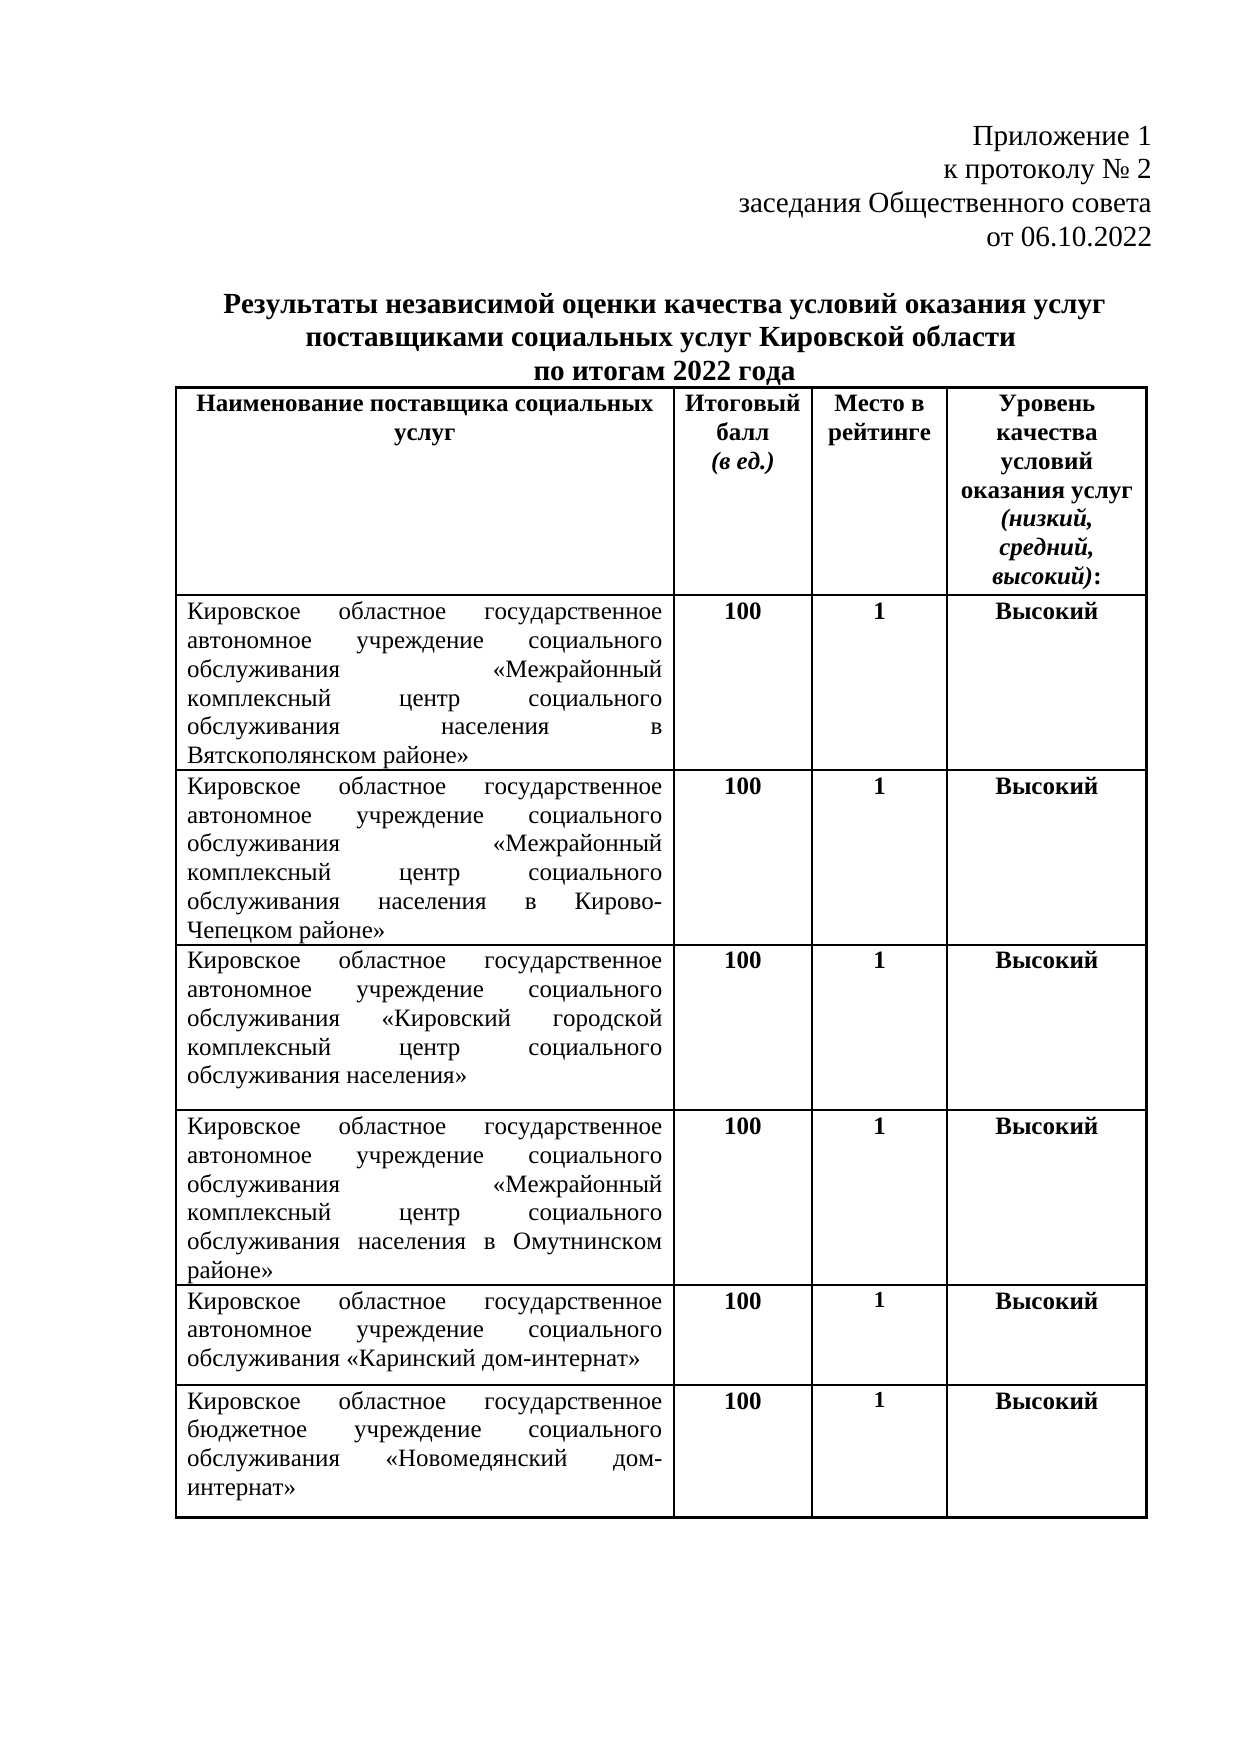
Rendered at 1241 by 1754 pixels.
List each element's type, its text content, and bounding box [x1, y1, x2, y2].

table_cell 1 [813, 1286, 946, 1384]
table_cell 100 [675, 771, 811, 943]
table_cell 1 [813, 596, 946, 769]
table_header Уровень качества условий оказания услуг (низкий, средний, высокий): [948, 389, 1145, 594]
table_header Наименование поставщика социальных услуг [177, 389, 673, 594]
table_cell Высокий [948, 771, 1145, 943]
table_header Итоговый балл (в ед.) [675, 389, 811, 594]
table_cell 100 [675, 1286, 811, 1384]
table_cell Кировское областное государственное автономное учреждение социального обслуживания «Кировский городской комплексный центр социального обслуживания населения» [177, 946, 673, 1109]
table_cell 100 [675, 1111, 811, 1284]
table_cell Кировское областное государственное автономное учреждение социального обслуживания «Межрайонный комплексный центр социального обслуживания населения в Кирово-Чепецком районе» [177, 771, 673, 943]
table_cell Кировское областное государственное автономное учреждение социального обслуживания «Межрайонный комплексный центр социального обслуживания населения в Омутнинском районе» [177, 1111, 673, 1284]
text от 06.10.2022 [177, 219, 1152, 252]
table_cell Высокий [948, 946, 1145, 1109]
text заседания Общественного совета [177, 185, 1152, 219]
table_cell Высокий [948, 1286, 1145, 1384]
table_cell 1 [813, 771, 946, 943]
table_cell 100 [675, 1386, 811, 1516]
table_cell 100 [675, 946, 811, 1109]
table_cell 1 [813, 946, 946, 1109]
table_cell 100 [675, 596, 811, 769]
table_cell 1 [813, 1111, 946, 1284]
table_cell Высокий [948, 596, 1145, 769]
text Результаты независимой оценки качества условий оказания услуг поставщиками социальных услуг Кировской области по итогам 2022 года [177, 286, 1152, 386]
table_cell Кировское областное государственное автономное учреждение социального обслуживания «Межрайонный комплексный центр социального обслуживания населения в Вятскополянском районе» [177, 596, 673, 769]
table_cell Высокий [948, 1111, 1145, 1284]
table_header Место в рейтинге [813, 389, 946, 594]
table_cell Кировское областное государственное бюджетное учреждение социального обслуживания «Новомедянский дом-интернат» [177, 1386, 673, 1516]
table_cell 1 [813, 1386, 946, 1516]
table_cell Высокий [948, 1386, 1145, 1516]
table_cell Кировское областное государственное автономное учреждение социального обслуживания «Каринский дом-интернат» [177, 1286, 673, 1384]
text к протоколу № 2 [177, 152, 1152, 185]
text Приложение 1 [177, 118, 1152, 152]
